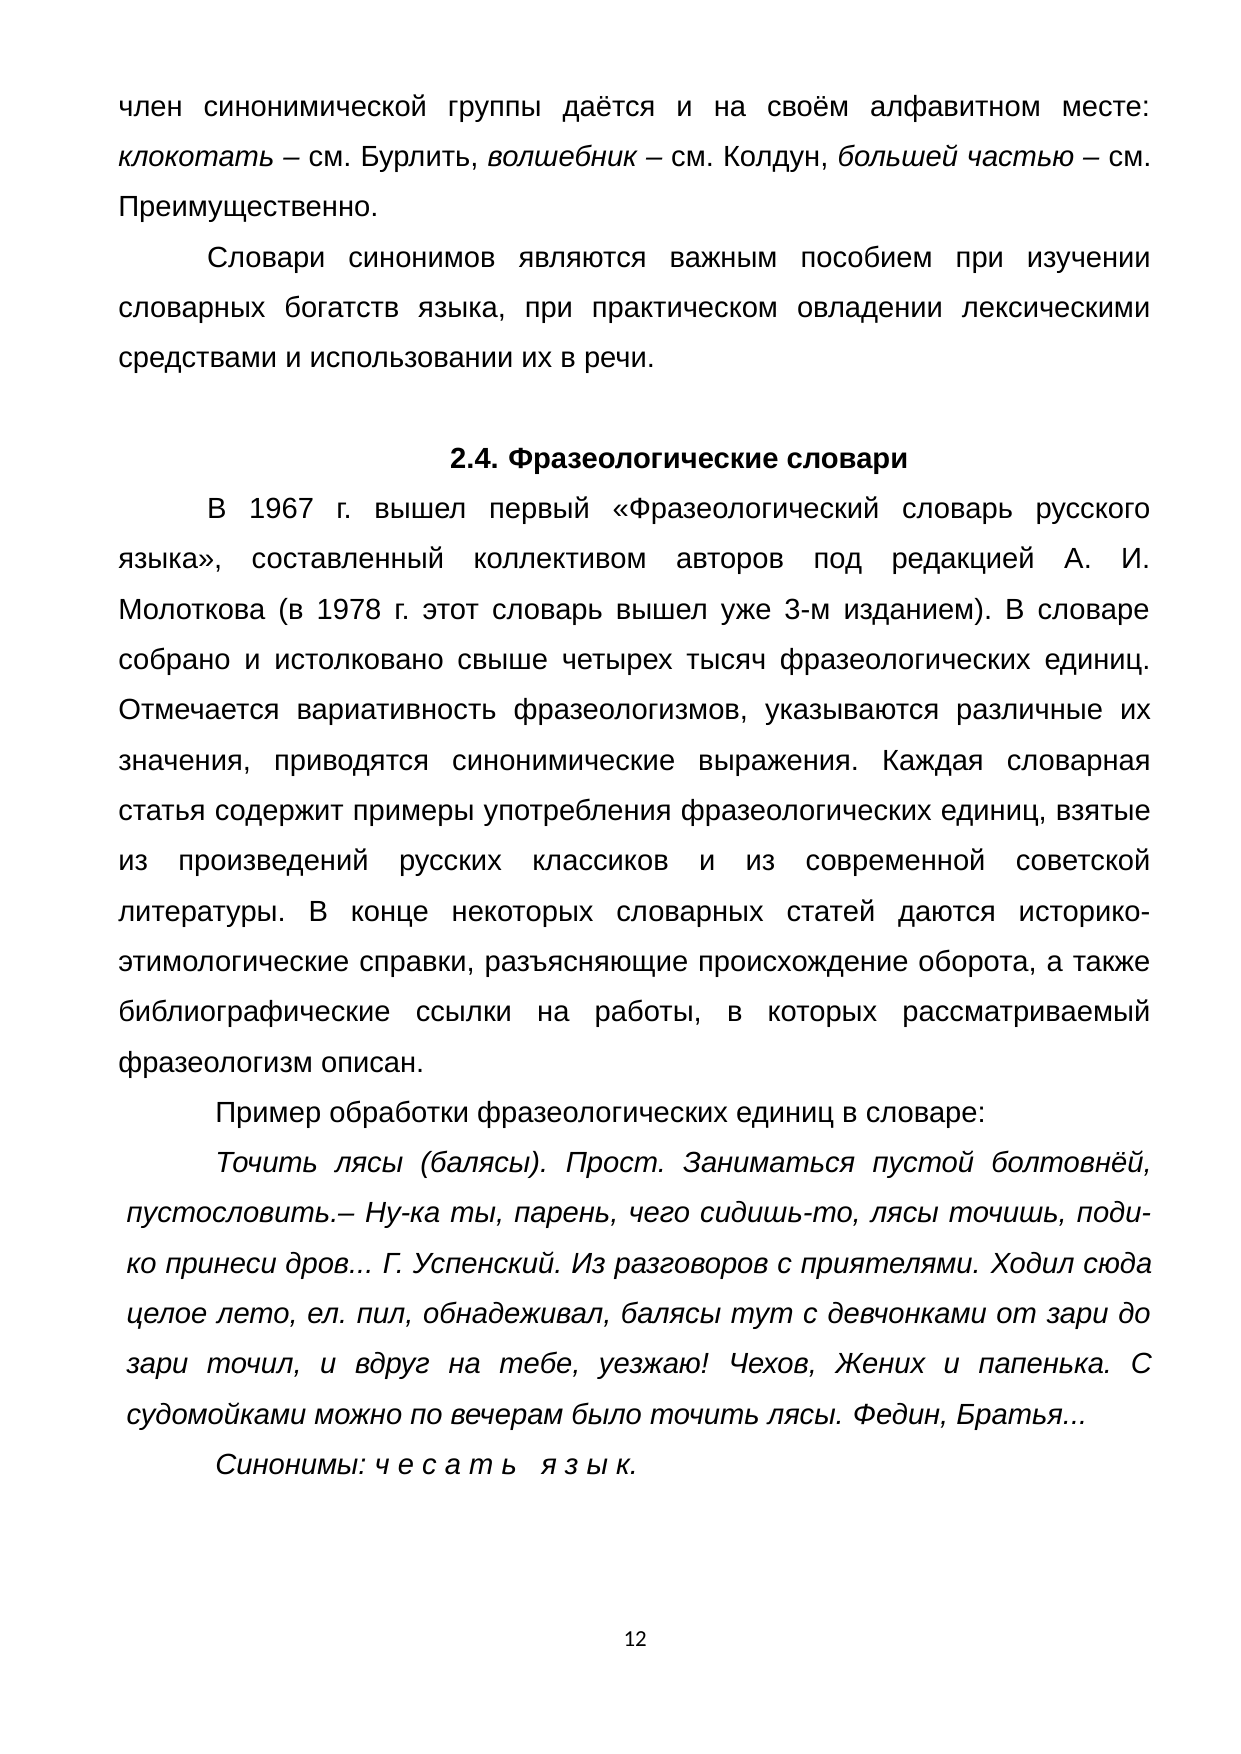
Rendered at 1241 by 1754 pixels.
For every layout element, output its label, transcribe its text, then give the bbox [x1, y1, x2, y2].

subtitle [118, 89, 1152, 223]
subtitle В 1967 г. вышел первый «Фразеологический словарь русского языка», составленный коллективом авторов под редакцией А. И. Молоткова (в 1978 г. этот словарь вышел уже 3-м изданием). В словаре собрано и истолковано свыше четырех тысяч фразеологических единиц. Отмечается вариативность фразеологизмов, указываются различные их значения, приводятся синонимические выражения. Каждая словарная статья содержит примеры употребления фразеологических единиц, взятые из произведений русских классиков и из современной советской литературы. В конце некоторых словарных статей даются историко-этимологические справки, разъясняющие происхождение оборота, а также библиографические ссылки на работы, в которых рассматриваемый фразеологизм описан. [118, 491, 1152, 1078]
subtitle Словари синонимов являются важным пособием при изучении словарных богатств языка, при практическом овладении лексическими средствами и использовании их в речи. [118, 239, 1152, 374]
subtitle Фразеологические словари [207, 441, 1152, 474]
subtitle Пример обработки фразеологических единиц в словаре: [126, 1095, 1152, 1128]
subtitle Синонимы: ч е с а т ь я з ы к. [126, 1447, 1152, 1481]
subtitle Точить лясы (балясы). Прост. Заниматься пустой болтовнёй, пустословить.– Ну-ка ты, парень, чего сидишь-то, лясы точишь, поди-ко принеси дров... Г. Успенский. Из разговоров с приятелями. Ходил сюда целое лето, ел. пил, обнадеживал, балясы тут с девчонками от зари до зари точил, и вдруг на тебе, уезжаю! Чехов, Жених и папенька. С судомойками можно по вечерам было точить лясы. Федин, Братья... [126, 1145, 1152, 1430]
